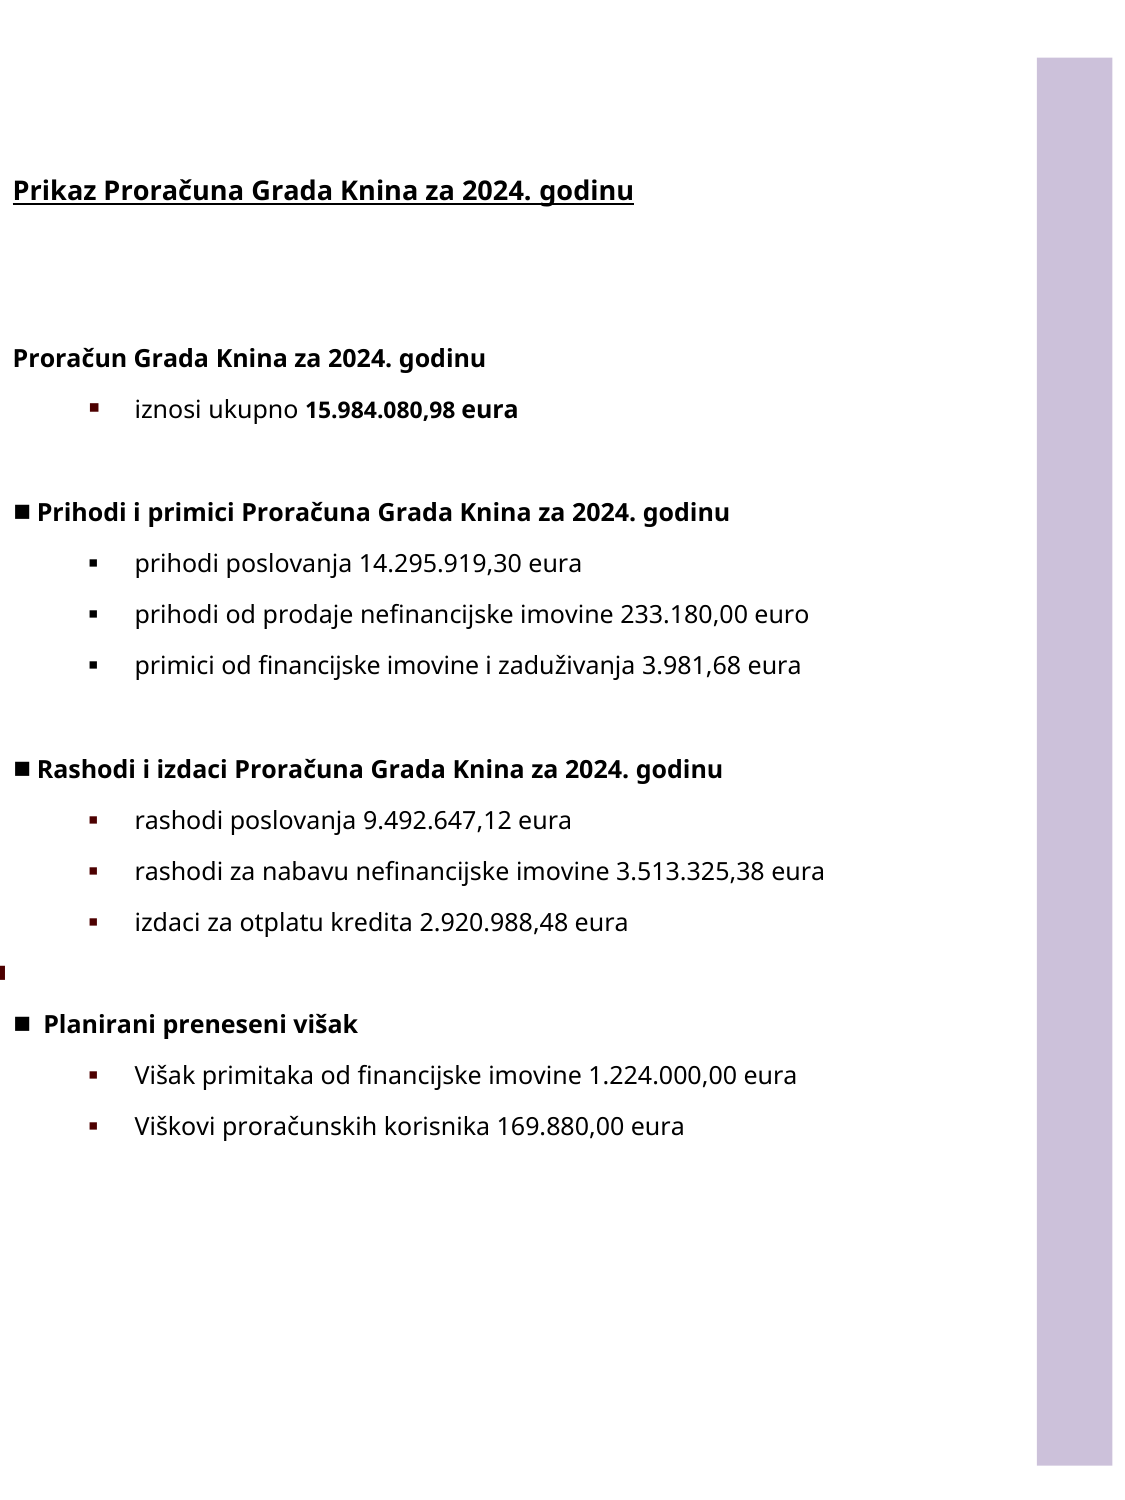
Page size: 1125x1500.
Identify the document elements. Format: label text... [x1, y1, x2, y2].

list iznosi ukupno 15.984.080,98 eura [87, 392, 1036, 426]
subtitle Prikaz Proračuna Grada Knina za 2024. godinu [12, 172, 1036, 208]
list rashodi za nabavu nefinancijske imovine 3.513.325,38 eura [87, 853, 1036, 887]
list rashodi poslovanja 9.492.647,12 eura [87, 802, 1036, 836]
subtitle Proračun Grada Knina za 2024. godinu [12, 341, 1036, 375]
subtitle Planirani preneseni višak [12, 1006, 1036, 1041]
list Višak primitaka od financijske imovine 1.224.000,00 eura [87, 1057, 1036, 1092]
list prihodi poslovanja 14.295.919,30 eura [87, 546, 1036, 580]
list primici od financijske imovine i zaduživanja 3.981,68 eura [87, 648, 1036, 682]
subtitle Prihodi i primici Proračuna Grada Knina za 2024. godinu [12, 495, 1036, 529]
list Viškovi proračunskih korisnika 169.880,00 eura [87, 1108, 1036, 1143]
list izdaci za otplatu kredita 2.920.988,48 eura [87, 904, 1036, 938]
list prihodi od prodaje nefinancijske imovine 233.180,00 euro [87, 597, 1036, 631]
subtitle Rashodi i izdaci Proračuna Grada Knina za 2024. godinu [12, 751, 1036, 785]
